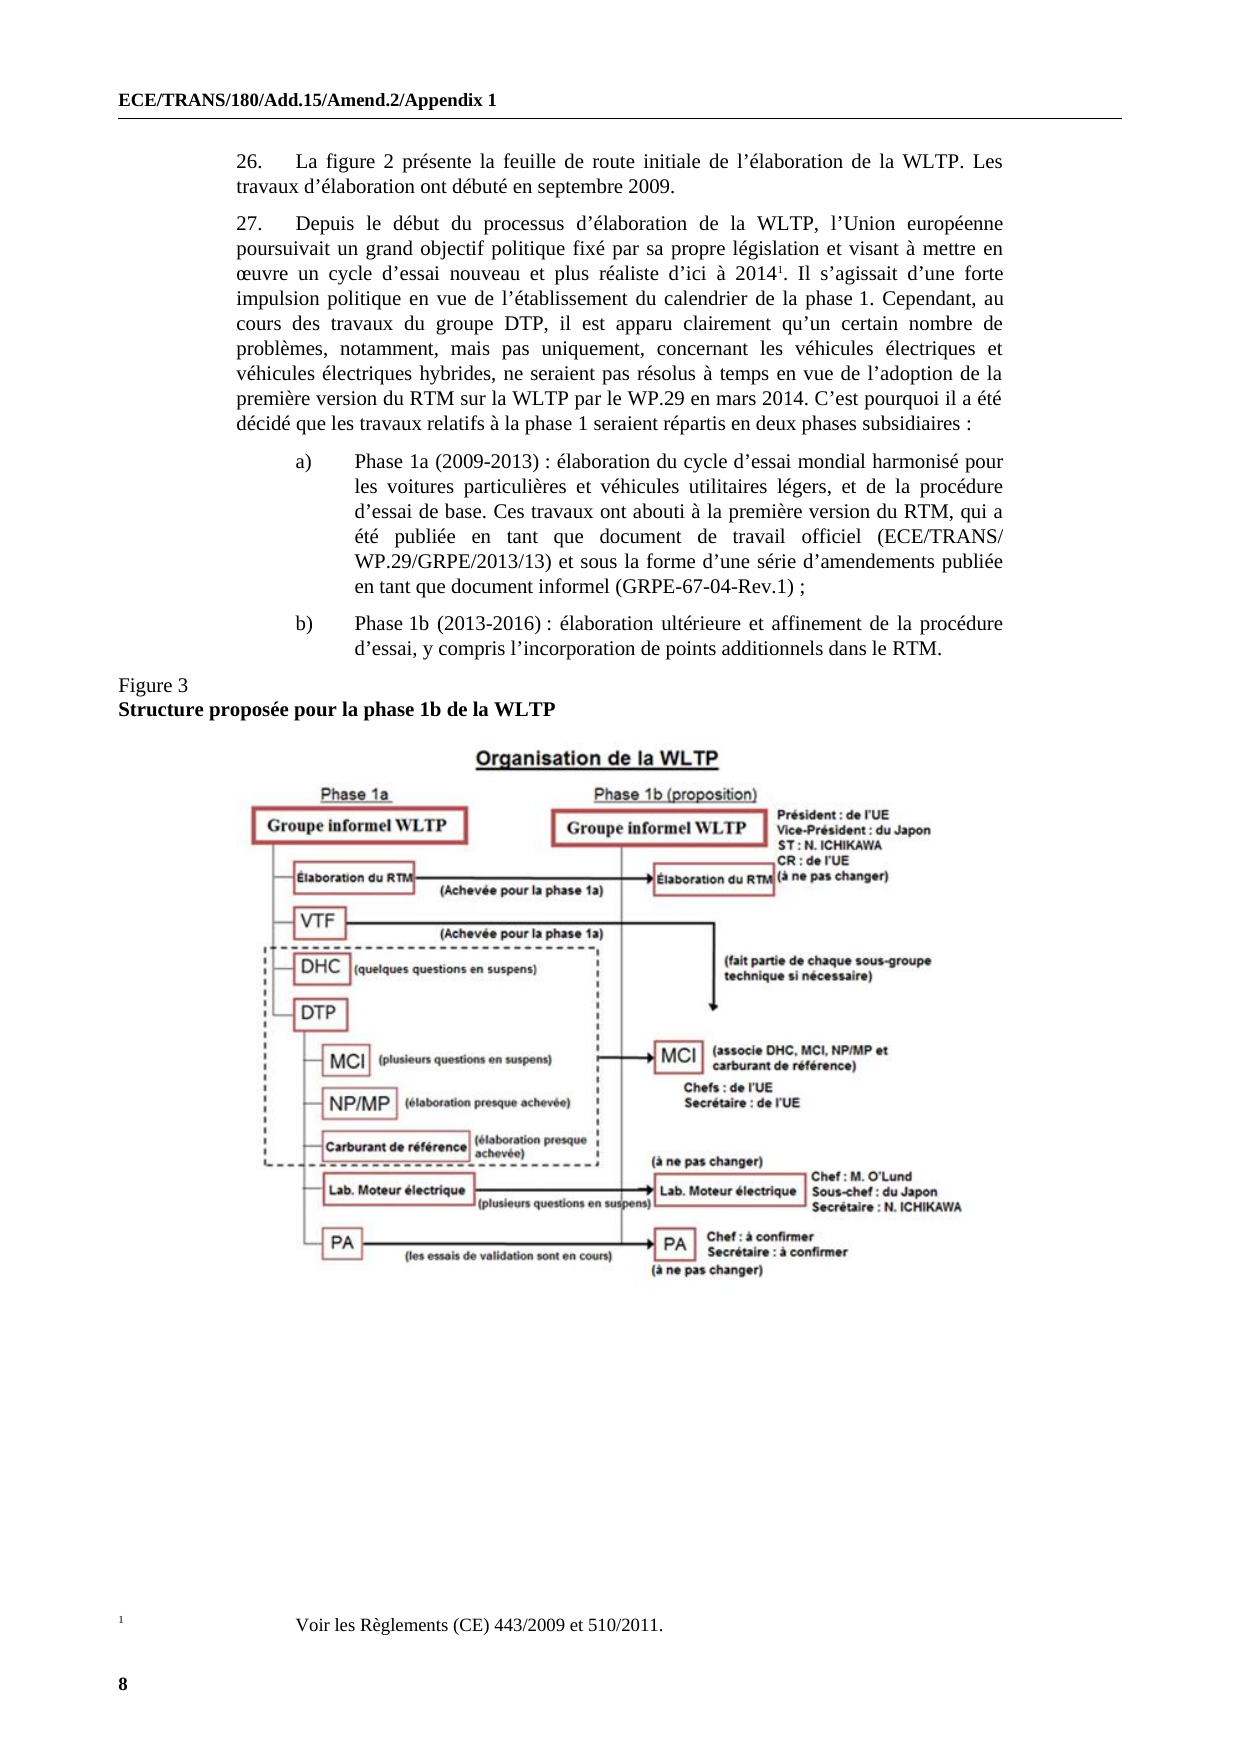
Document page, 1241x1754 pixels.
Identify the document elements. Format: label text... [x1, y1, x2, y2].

list La figure 2 présente la feuille de route initiale de l’élaboration de la WLTP. Les travaux d’élaboration ont débuté en septembre 2009. [236, 148, 1004, 198]
list Depuis le début du processus d’élaboration de la WLTP, l’Union européenne poursuivait un grand objectif politique fixé par sa propre législation et visant à mettre en œuvre un cycle d’essai nouveau et plus réaliste d’ici à 2014. Il s’agissait d’une forte impulsion politique en vue de l’établissement du calendrier de la phase 1. Cependant, au cours des travaux du groupe DTP, il est apparu clairement qu’un certain nombre de problèmes, notamment, mais pas uniquement, concernant les véhicules électriques et véhicules électriques hybrides, ne seraient pas résolus à temps en vue de l’adoption de la première version du RTM sur la WLTP par le WP.29 en mars 2014. C’est pourquoi il a été décidé que les travaux relatifs à la phase 1 seraient répartis en deux phases subsidiaires : [236, 210, 1004, 435]
subtitle Figure 3 Structure proposée pour la phase 1b de la WLTP [118, 673, 1122, 721]
text a) Phase 1a (2009-2013) : élaboration du cycle d’essai mondial harmonisé pour les voitures particulières et véhicules utilitaires légers, et de la procédure d’essai de base. Ces travaux ont abouti à la première version du RTM, qui a été publiée en tant que document de travail officiel (ECE/TRANS/ WP.29/GRPE/2013/13) et sous la forme d’une série d’amendements publiée en tant que document informel (GRPE-67-04-Rev.1) ; [295, 448, 1004, 598]
text b) Phase 1b (2013-2016) : élaboration ultérieure et affinement de la procédure d’essai, y compris l’incorporation de points additionnels dans le RTM. [295, 610, 1004, 660]
picture [236, 733, 1004, 1299]
